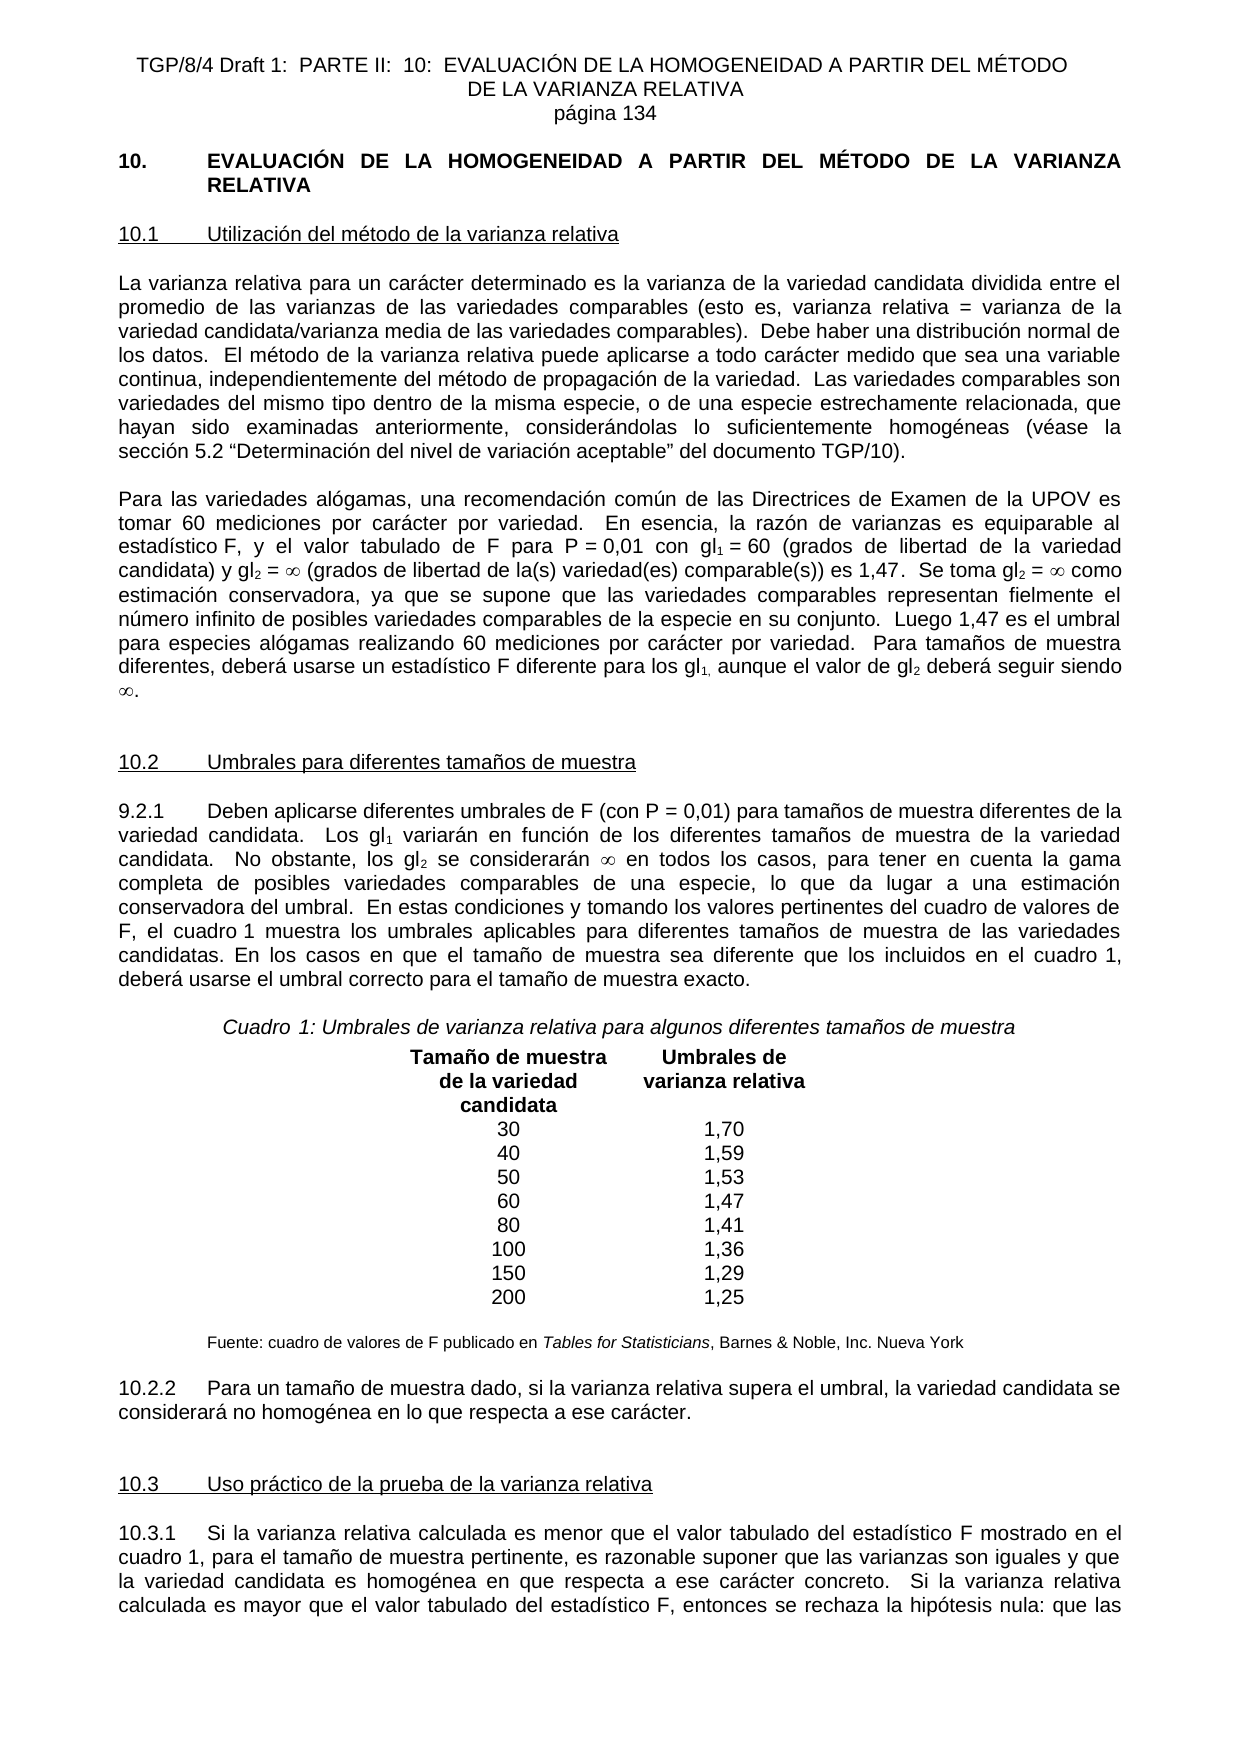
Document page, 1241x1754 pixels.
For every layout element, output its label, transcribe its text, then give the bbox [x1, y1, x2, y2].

subtitle 10.3 Uso práctico de la prueba de la varianza relativa [118, 1472, 1122, 1496]
text Fuente: cuadro de valores de F publicado en Tables for Statisticians, Barnes & Noble, Inc. Nueva York [118, 1333, 1122, 1352]
subtitle 10. EVALUACIÓN DE LA HOMOGENEIDAD A PARTIR DEL MÉTODO DE LA VARIANZA RELATIVA [118, 149, 1122, 197]
text 9.2.1 Deben aplicarse diferentes umbrales de F (con P = 0,01) para tamaños de muestra diferentes de la variedad candidata. Los gl1 variarán en función de los diferentes tamaños de muestra de la variedad candidata. No obstante, los gl2 se considerarán en todos los casos, para tener en cuenta la gama completa de posibles variedades comparables de una especie, lo que da lugar a una estimación conservadora del umbral. En estas condiciones y tomando los valores pertinentes del cuadro de valores de F, el cuadro 1 muestra los umbrales aplicables para diferentes tamaños de muestra de las variedades candidatas. En los casos en que el tamaño de muestra sea diferente que los incluidos en el cuadro 1, deberá usarse el umbral correcto para el tamaño de muestra exacto. [118, 799, 1122, 991]
subtitle 10.2 Umbrales para diferentes tamaños de muestra [118, 750, 1122, 774]
text Cuadro 1: Umbrales de varianza relativa para algunos diferentes tamaños de muestra [118, 1015, 1122, 1039]
subtitle 10.1 Utilización del método de la varianza relativa [118, 222, 1122, 246]
text 10.2.2 Para un tamaño de muestra dado, si la varianza relativa supera el umbral, la variedad candidata se considerará no homogénea en lo que respecta a ese carácter. [118, 1376, 1122, 1424]
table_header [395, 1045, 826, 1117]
text La varianza relativa para un carácter determinado es la varianza de la variedad candidata dividida entre el promedio de las varianzas de las variedades comparables (esto es, varianza relativa = varianza de la variedad candidata/varianza media de las variedades comparables). Debe haber una distribución normal de los datos. El método de la varianza relativa puede aplicarse a todo carácter medido que sea una variable continua, independientemente del método de propagación de la variedad. Las variedades comparables son variedades del mismo tipo dentro de la misma especie, o de una especie estrechamente relacionada, que hayan sido examinadas anteriormente, considerándolas lo suficientemente homogéneas (véase la sección 5.2 “Determinación del nivel de variación aceptable” del documento TGP/10). [118, 271, 1122, 462]
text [118, 1521, 1122, 1616]
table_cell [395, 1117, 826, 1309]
text Para las variedades alógamas, una recomendación común de las Directrices de Examen de la UPOV es tomar 60 mediciones por carácter por variedad. En esencia, la razón de varianzas es equiparable al estadístico F, y el valor tabulado de F para P = 0,01 con gl1 = 60 (grados de libertad de la variedad candidata) y gl2 = (grados de libertad de la(s) variedad(es) comparable(s)) es 1,47. Se toma gl2 = como estimación conservadora, ya que se supone que las variedades comparables representan fielmente el número infinito de posibles variedades comparables de la especie en su conjunto. Luego 1,47 es el umbral para especies alógamas realizando 60 mediciones por carácter por variedad. Para tamaños de muestra diferentes, deberá usarse un estadístico F diferente para los gl1, aunque el valor de gl2 deberá seguir siendo . [118, 486, 1122, 702]
